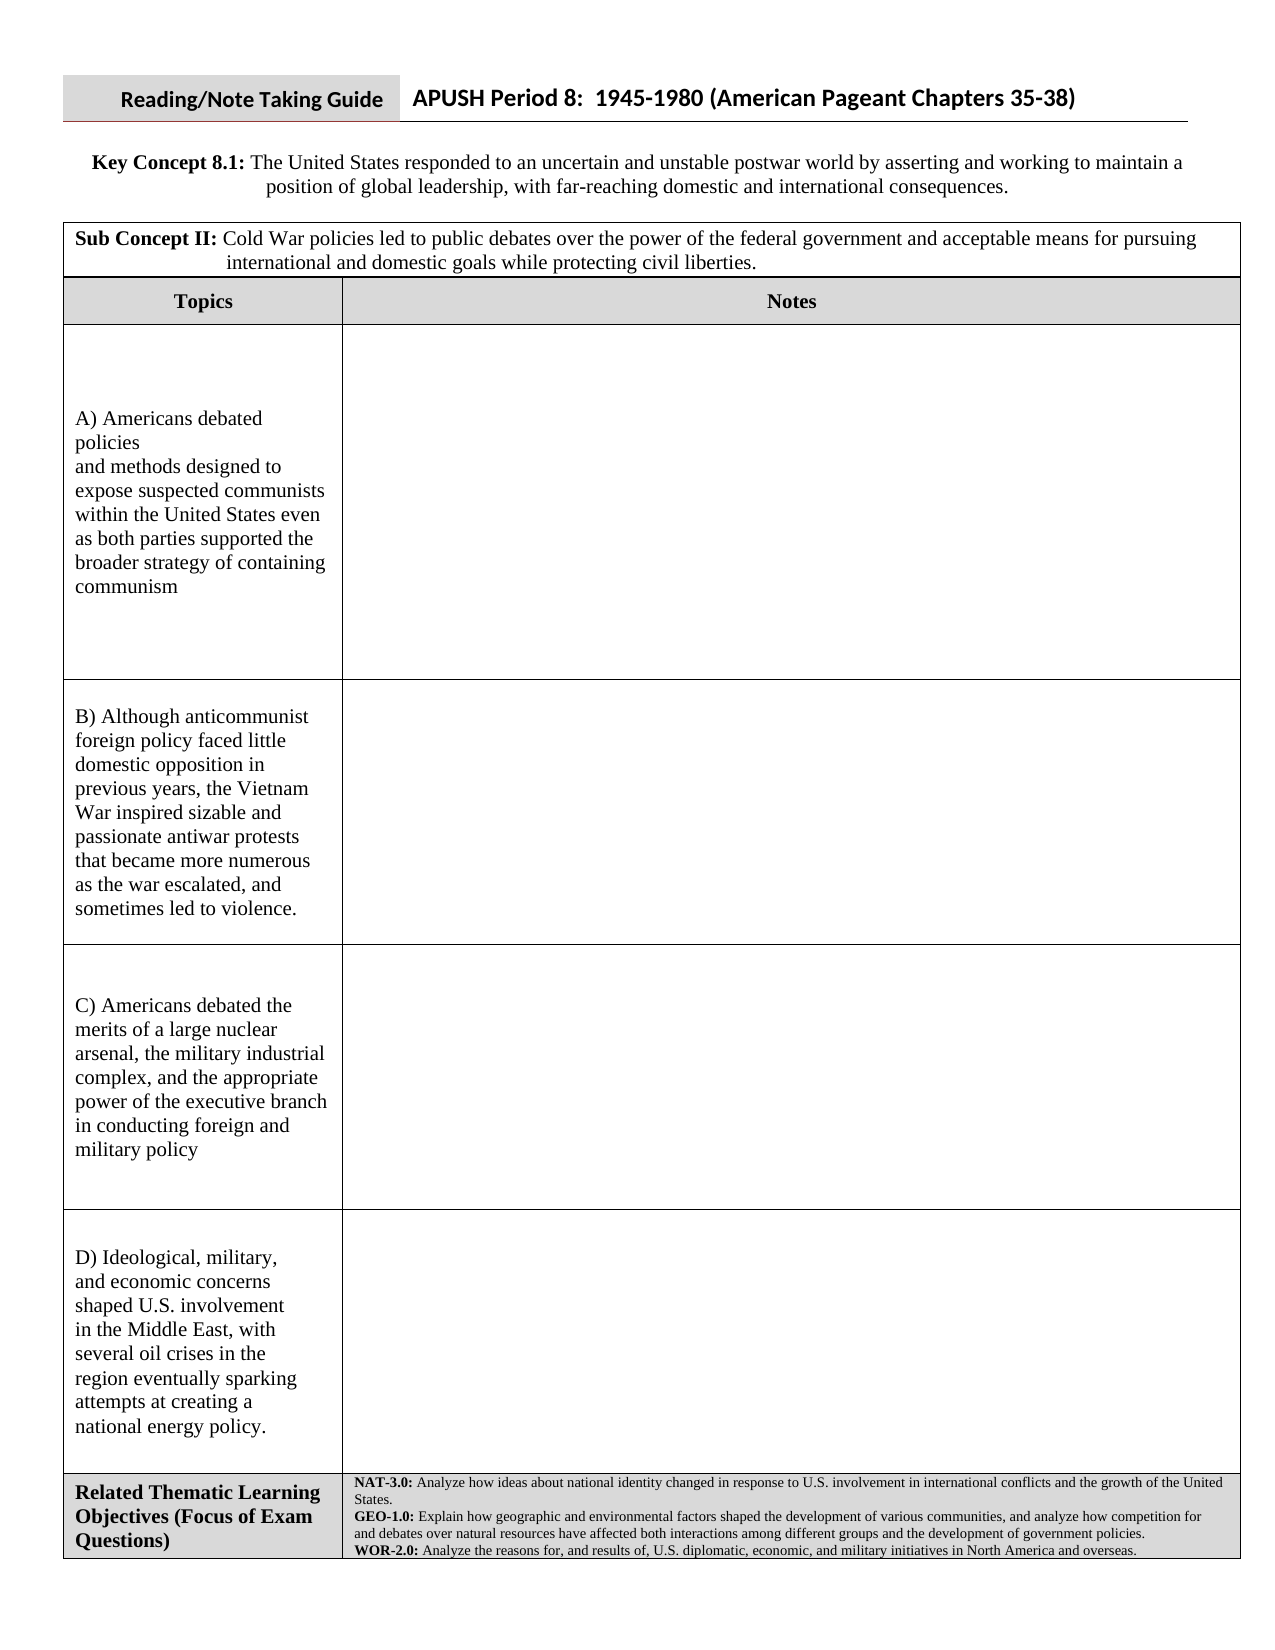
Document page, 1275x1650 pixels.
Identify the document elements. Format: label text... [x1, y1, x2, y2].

text Key Concept 8.1: The United States responded to an uncertain and unstable postwar world by asserting and working to maintain a position of global leadership, with far-reaching domestic and international consequences. [75, 149, 1200, 198]
table_cell Notes [343, 278, 1240, 324]
table_cell C) Americans debated the merits of a large nuclear arsenal, the military industrial complex, and the appropriate power of the executive branch in conducting foreign and military policy [64, 945, 342, 1208]
table_cell B) Although anticommunist foreign policy faced little domestic opposition in previous years, the Vietnam War inspired sizable and passionate antiwar protests that became more numerous as the war escalated, and sometimes led to violence. [64, 680, 342, 944]
table_cell NAT-3.0: Analyze how ideas about national identity changed in response to U.S. involvement in international conflicts and the growth of the United States. GEO-1.0: Explain how geographic and environmental factors shaped the development of various communities, and analyze how competition for and debates over natural resources have affected both interactions among different groups and the development of government policies. WOR-2.0: Analyze the reasons for, and results of, U.S. diplomatic, economic, and military initiatives in North America and overseas. [343, 1474, 1240, 1558]
table_header Sub Concept II: Cold War policies led to public debates over the power of the federal government and acceptable means for pursuing international and domestic goals while protecting civil liberties. [64, 223, 1240, 276]
table_cell [343, 680, 1240, 944]
table_cell [343, 945, 1240, 1208]
table_cell [343, 325, 1240, 679]
table_cell Related Thematic Learning Objectives (Focus of Exam Questions) [64, 1474, 342, 1558]
table_cell A) Americans debated policies and methods designed to expose suspected communists within the United States even as both parties supported the broader strategy of containing communism [64, 325, 342, 679]
table_cell [343, 1210, 1240, 1473]
table_cell Topics [64, 278, 342, 324]
table_cell D) Ideological, military, and economic concerns shaped U.S. involvement in the Middle East, with several oil crises in the region eventually sparking attempts at creating a national energy policy. [64, 1210, 342, 1473]
